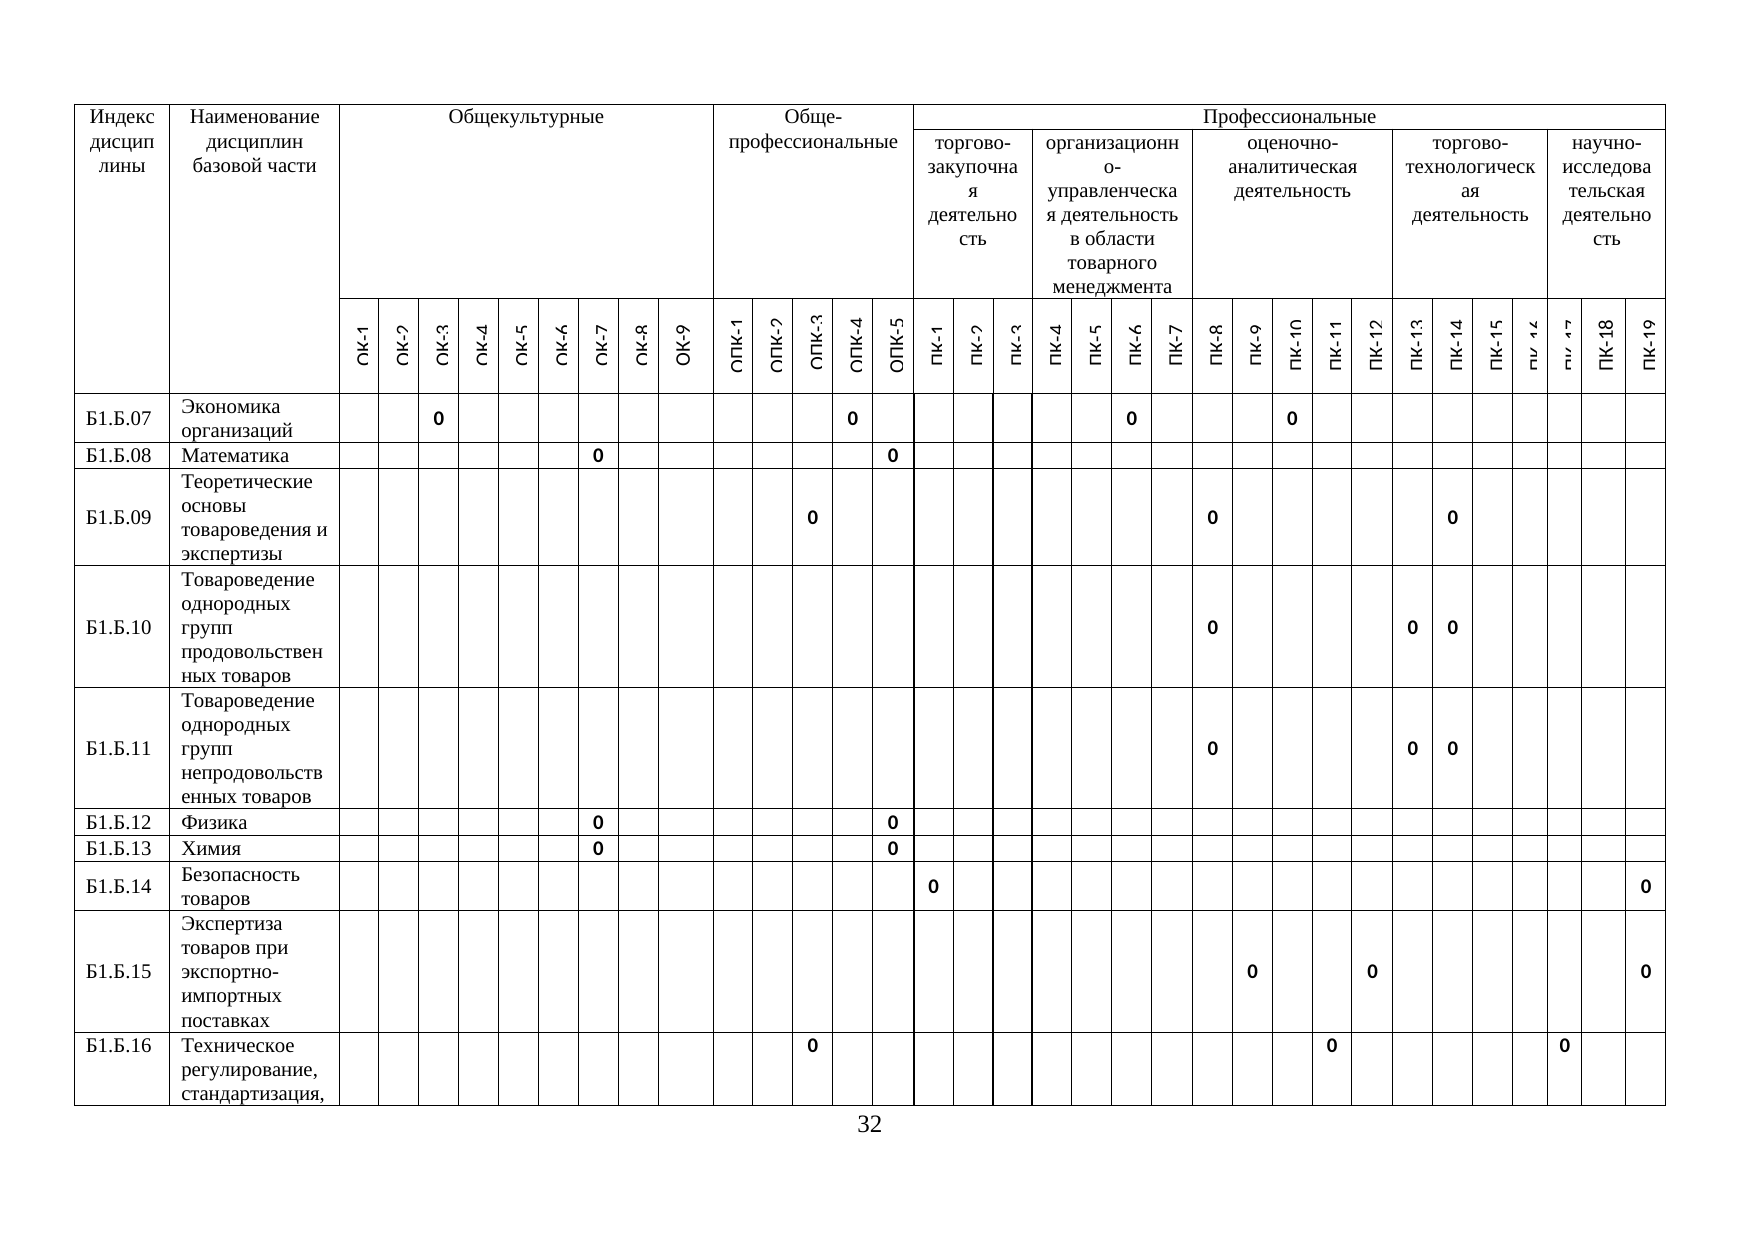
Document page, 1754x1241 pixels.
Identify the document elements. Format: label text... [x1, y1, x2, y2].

table_cell [833, 862, 872, 910]
table_cell ПК-1 [914, 299, 953, 392]
table_cell ПК-15 [1473, 299, 1512, 392]
table_cell [873, 911, 913, 1032]
table_header Индекс дисциплины [75, 105, 169, 392]
table_cell [1033, 688, 1071, 808]
table_cell [1152, 862, 1192, 910]
table_cell ПК-6 [1112, 299, 1151, 392]
table_cell [1352, 566, 1392, 687]
table_cell [1033, 836, 1071, 861]
table_cell [1112, 443, 1151, 468]
table_cell [1152, 443, 1192, 468]
table_cell [954, 862, 992, 910]
table_cell ОК-4 [459, 299, 498, 392]
table_cell [1433, 862, 1472, 910]
table_cell [1582, 469, 1625, 565]
table_cell [994, 394, 1031, 442]
table_cell [1513, 1033, 1547, 1105]
table_cell [459, 394, 498, 442]
table_cell торгово-закупочная деятельность [914, 130, 1032, 298]
table_cell [459, 469, 498, 565]
table_cell [659, 566, 713, 687]
table_cell 0 [1193, 566, 1232, 687]
table_cell 0 [1433, 566, 1472, 687]
table_cell [1033, 566, 1071, 687]
table_cell [994, 1033, 1031, 1105]
table_cell Б1.Б.09 [75, 469, 169, 565]
table_cell [340, 566, 378, 687]
table_cell [1112, 911, 1151, 1032]
table_cell [419, 836, 458, 861]
table_cell [1273, 1033, 1312, 1105]
table_cell [954, 911, 992, 1032]
table_cell [619, 688, 658, 808]
table_cell ПК-10 [1273, 299, 1312, 392]
table_cell [1473, 469, 1512, 565]
table_cell ПК-11 [1313, 299, 1351, 392]
table_cell [1193, 809, 1232, 834]
table_cell [1513, 394, 1547, 442]
table_cell [1548, 566, 1581, 687]
table_cell [753, 1033, 792, 1105]
table_cell [1033, 809, 1071, 834]
table_cell ПК-3 [994, 299, 1032, 392]
table_cell [379, 836, 418, 861]
table_cell [579, 1033, 618, 1105]
table_cell [1548, 394, 1581, 442]
table_cell [1513, 809, 1547, 834]
table_cell 0 [793, 1033, 832, 1105]
table_cell [619, 809, 658, 834]
table_cell [1513, 566, 1547, 687]
table_cell 0 [833, 394, 872, 442]
table_cell Теоретические основы товароведения и экспертизы [170, 469, 339, 565]
table_cell [915, 809, 953, 834]
table_cell [659, 688, 713, 808]
table_cell [1152, 688, 1192, 808]
table_cell [1548, 688, 1581, 808]
table_cell [1548, 836, 1581, 861]
table_cell [994, 443, 1031, 468]
table_cell [1152, 469, 1192, 565]
table_cell [619, 469, 658, 565]
table_cell [1313, 566, 1351, 687]
table_cell ОПК-1 [714, 299, 752, 392]
table_cell [1112, 836, 1151, 861]
table_cell [499, 566, 538, 687]
table_cell [1313, 443, 1351, 468]
table_cell [1112, 862, 1151, 910]
table_cell [459, 836, 498, 861]
table_cell [1626, 1033, 1665, 1105]
table_cell [714, 688, 752, 808]
table_cell [793, 394, 832, 442]
table_cell [579, 469, 618, 565]
table_cell [1072, 1033, 1111, 1105]
table_cell [539, 469, 578, 565]
table_cell [1193, 862, 1232, 910]
table_cell [619, 566, 658, 687]
table_cell [1352, 809, 1392, 834]
table_cell [619, 1033, 658, 1105]
table_cell [1273, 809, 1312, 834]
table_cell [753, 911, 792, 1032]
table_cell 0 [1433, 469, 1472, 565]
table_cell [499, 1033, 538, 1105]
table_cell [1072, 394, 1111, 442]
table_cell 0 [1433, 688, 1472, 808]
table_cell [539, 566, 578, 687]
table_cell [753, 836, 792, 861]
table_cell [579, 394, 618, 442]
table_cell [1233, 469, 1272, 565]
table_cell 0 [1626, 911, 1665, 1032]
table_cell [1352, 1033, 1392, 1105]
table_cell [619, 862, 658, 910]
table_cell [1626, 809, 1665, 834]
table_cell [915, 911, 953, 1032]
table_cell ПК-14 [1433, 299, 1472, 392]
table_cell [340, 836, 378, 861]
table_cell [833, 809, 872, 834]
table_cell [340, 862, 378, 910]
table_cell [994, 566, 1031, 687]
table_cell [499, 469, 538, 565]
table_cell [833, 836, 872, 861]
table_cell [499, 862, 538, 910]
table_cell [873, 688, 913, 808]
table_cell [1393, 443, 1432, 468]
table_cell [1433, 394, 1472, 442]
table_cell [1152, 809, 1192, 834]
table_cell [753, 566, 792, 687]
table_cell ПК-17 [1548, 299, 1581, 392]
table_cell [379, 862, 418, 910]
table_cell [915, 566, 953, 687]
table_cell [1473, 394, 1512, 442]
table_cell [1072, 836, 1111, 861]
table_cell [1233, 566, 1272, 687]
table_cell 0 [873, 809, 913, 834]
table_cell [419, 688, 458, 808]
table_cell [379, 469, 418, 565]
table_cell [379, 394, 418, 442]
table_cell [1033, 469, 1071, 565]
table_cell [539, 394, 578, 442]
table_cell 0 [1393, 566, 1432, 687]
table_cell [1233, 1033, 1272, 1105]
table_cell [1393, 394, 1432, 442]
table_cell [579, 911, 618, 1032]
table_cell [499, 911, 538, 1032]
table_cell [793, 443, 832, 468]
table_cell [915, 443, 953, 468]
table_cell [833, 469, 872, 565]
table_cell [1393, 836, 1432, 861]
table_cell [833, 911, 872, 1032]
table_cell [459, 566, 498, 687]
table_cell [340, 688, 378, 808]
table_cell [753, 469, 792, 565]
table_cell [379, 688, 418, 808]
table_cell ПК-16 [1513, 299, 1547, 392]
table_cell [579, 862, 618, 910]
table_cell [954, 469, 992, 565]
table_cell [994, 469, 1031, 565]
table_cell [419, 443, 458, 468]
table_cell [379, 911, 418, 1032]
table_cell ПК-12 [1352, 299, 1392, 392]
table_cell [1273, 836, 1312, 861]
table_cell организационно-управленческая деятельность в области товарного менеджмента [1033, 130, 1192, 298]
table_cell [499, 688, 538, 808]
table_cell Безопасность товаров [170, 862, 339, 910]
table_cell ОК-9 [659, 299, 713, 392]
table_cell [459, 862, 498, 910]
table_cell [659, 836, 713, 861]
table_cell [1072, 809, 1111, 834]
table_cell [379, 1033, 418, 1105]
table_cell [1313, 469, 1351, 565]
table_cell ПК-2 [954, 299, 993, 392]
table_cell [1313, 862, 1351, 910]
table_cell Физика [170, 809, 339, 834]
table_cell [659, 469, 713, 565]
table_cell [1352, 862, 1392, 910]
table_cell [1112, 469, 1151, 565]
table_cell [1072, 911, 1111, 1032]
table_cell [1433, 911, 1472, 1032]
table_cell [539, 809, 578, 834]
table_cell [793, 809, 832, 834]
table_cell ПК-13 [1393, 299, 1432, 392]
table_cell оценочно-аналитическая деятельность [1193, 130, 1392, 298]
table_cell [954, 443, 992, 468]
table_cell [1273, 688, 1312, 808]
table_cell ОК-3 [419, 299, 458, 392]
table_cell [1513, 688, 1547, 808]
table_header Наименование дисциплин базовой части [170, 105, 339, 392]
table_cell [1352, 836, 1392, 861]
table_cell [619, 836, 658, 861]
table_cell [459, 911, 498, 1032]
table_cell [1582, 1033, 1625, 1105]
table_cell Б1.Б.10 [75, 566, 169, 687]
table_cell [1033, 443, 1071, 468]
table_cell [1582, 911, 1625, 1032]
table_cell [1233, 443, 1272, 468]
table_cell [714, 394, 752, 442]
table_cell [1152, 1033, 1192, 1105]
table_cell [1548, 911, 1581, 1032]
table_cell [1152, 836, 1192, 861]
table_cell [340, 443, 378, 468]
table_cell [619, 911, 658, 1032]
table_cell [833, 566, 872, 687]
table_cell Экономика организаций [170, 394, 339, 442]
table_cell Техническое регулирование, стандартизация, подтверждение соответствия [170, 1033, 339, 1105]
table_cell [1352, 688, 1392, 808]
table_cell [753, 809, 792, 834]
table_cell 0 [579, 809, 618, 834]
table_cell [619, 443, 658, 468]
table_cell [659, 809, 713, 834]
table_cell [793, 862, 832, 910]
table_cell [1352, 394, 1392, 442]
table_cell [659, 862, 713, 910]
table_cell [1033, 394, 1071, 442]
table_cell [1513, 443, 1547, 468]
table_cell [714, 911, 752, 1032]
table_cell [419, 862, 458, 910]
table_header Профессиональные [914, 105, 1665, 128]
table_cell [1626, 566, 1665, 687]
table_cell [419, 469, 458, 565]
table_cell [459, 809, 498, 834]
table_cell [1273, 911, 1312, 1032]
table_cell [1233, 809, 1272, 834]
table_cell [499, 394, 538, 442]
table_cell [1393, 809, 1432, 834]
table_cell [833, 443, 872, 468]
table_cell Б1.Б.14 [75, 862, 169, 910]
table_cell [579, 566, 618, 687]
table_cell [915, 394, 953, 442]
table_cell торгово-технологическая деятельность [1393, 130, 1547, 298]
table_cell [1152, 394, 1192, 442]
table_cell [619, 394, 658, 442]
table_cell [1273, 862, 1312, 910]
table_cell [1433, 1033, 1472, 1105]
table_cell ПК-8 [1193, 299, 1232, 392]
table_cell [1473, 688, 1512, 808]
table_cell ПК-19 [1626, 299, 1665, 392]
table_cell [1473, 1033, 1512, 1105]
table_cell ПК-18 [1582, 299, 1625, 392]
table_cell [833, 688, 872, 808]
table_cell [499, 443, 538, 468]
table_cell [1626, 688, 1665, 808]
table_cell [1393, 911, 1432, 1032]
table_cell [1193, 911, 1232, 1032]
table_cell [1072, 862, 1111, 910]
table_cell Б1.Б.16 [75, 1033, 169, 1105]
table_cell [659, 1033, 713, 1105]
table_cell 0 [1112, 394, 1151, 442]
table_cell Б1.Б.07 [75, 394, 169, 442]
table_cell [1626, 443, 1665, 468]
table_cell [499, 836, 538, 861]
table_cell [1582, 836, 1625, 861]
table_cell [1393, 1033, 1432, 1105]
table_cell [1473, 443, 1512, 468]
table_cell [539, 911, 578, 1032]
table_cell [954, 688, 992, 808]
table_cell [659, 394, 713, 442]
table_cell [539, 443, 578, 468]
table_cell [340, 1033, 378, 1105]
table_cell ОК-7 [579, 299, 618, 392]
table_cell [1033, 862, 1071, 910]
table_cell [340, 394, 378, 442]
table_cell 0 [1193, 469, 1232, 565]
table_cell [994, 688, 1031, 808]
table_cell Б1.Б.11 [75, 688, 169, 808]
table_cell [714, 566, 752, 687]
table_cell [1513, 836, 1547, 861]
table_cell 0 [873, 836, 913, 861]
table_cell ОПК-3 [793, 299, 832, 392]
table_cell [793, 911, 832, 1032]
table_cell 0 [1273, 394, 1312, 442]
table_cell [1393, 862, 1432, 910]
table_cell [954, 1033, 992, 1105]
table_cell Б1.Б.15 [75, 911, 169, 1032]
table_cell [1513, 469, 1547, 565]
table_cell [714, 1033, 752, 1105]
table_cell [1626, 836, 1665, 861]
table_cell ОК-5 [499, 299, 538, 392]
table_cell Б1.Б.13 [75, 836, 169, 861]
table_cell [419, 911, 458, 1032]
table_cell [714, 862, 752, 910]
table_cell [1233, 862, 1272, 910]
table_cell [1548, 443, 1581, 468]
table_cell Математика [170, 443, 339, 468]
table_cell [1513, 862, 1547, 910]
table_cell [954, 394, 992, 442]
table_cell [419, 1033, 458, 1105]
table_cell [833, 1033, 872, 1105]
table_cell [1193, 1033, 1232, 1105]
table_cell [714, 469, 752, 565]
table_header Общекультурные [340, 105, 713, 298]
table_cell [1433, 443, 1472, 468]
table_cell 0 [1626, 862, 1665, 910]
table_cell [1313, 809, 1351, 834]
table_cell [379, 566, 418, 687]
table_cell [1152, 911, 1192, 1032]
table_cell [1473, 836, 1512, 861]
table_cell [459, 1033, 498, 1105]
table_cell [539, 1033, 578, 1105]
table_cell научно-исследовательская деятельность [1548, 130, 1665, 298]
table_cell 0 [1393, 688, 1432, 808]
table_cell [1193, 443, 1232, 468]
table_cell ОПК-4 [833, 299, 872, 392]
table_cell [659, 911, 713, 1032]
table_cell [714, 836, 752, 861]
table_cell [1273, 469, 1312, 565]
table_cell [1393, 469, 1432, 565]
table_cell ПК-4 [1033, 299, 1071, 392]
table_cell [1033, 1033, 1071, 1105]
table_cell [1582, 394, 1625, 442]
table_cell [1582, 443, 1625, 468]
table_cell [1582, 688, 1625, 808]
table_cell [1072, 688, 1111, 808]
table_cell [915, 688, 953, 808]
table_cell 0 [793, 469, 832, 565]
table_cell [379, 809, 418, 834]
table_cell [1112, 809, 1151, 834]
table_cell [1152, 566, 1192, 687]
table_cell Химия [170, 836, 339, 861]
table_cell [1313, 688, 1351, 808]
table_cell [1433, 836, 1472, 861]
table_cell [340, 469, 378, 565]
table_cell [873, 469, 913, 565]
table_cell 0 [1352, 911, 1392, 1032]
table_cell [1193, 394, 1232, 442]
table_cell [419, 809, 458, 834]
table_cell [1072, 469, 1111, 565]
table_cell [753, 443, 792, 468]
table_cell [1233, 688, 1272, 808]
table_cell [793, 566, 832, 687]
table_cell [1626, 469, 1665, 565]
table_cell 0 [915, 862, 953, 910]
table_cell [1548, 469, 1581, 565]
table_cell [873, 862, 913, 910]
table_cell [1273, 566, 1312, 687]
table_cell [873, 566, 913, 687]
table_cell 0 [1233, 911, 1272, 1032]
table_cell [1473, 566, 1512, 687]
table_cell 0 [873, 443, 913, 468]
table_cell [1433, 809, 1472, 834]
table_cell [954, 836, 992, 861]
table_cell ОПК-2 [753, 299, 792, 392]
table_cell [340, 911, 378, 1032]
table_cell [1112, 566, 1151, 687]
table_cell ОК-1 [340, 299, 378, 392]
table_cell [915, 1033, 953, 1105]
table_cell [873, 394, 913, 442]
table_cell 0 [1313, 1033, 1351, 1105]
table_cell [1112, 1033, 1151, 1105]
table_cell [1352, 469, 1392, 565]
table_cell ПК-7 [1152, 299, 1192, 392]
table_cell [714, 809, 752, 834]
table_cell [419, 566, 458, 687]
table_cell [1582, 566, 1625, 687]
table_cell [499, 809, 538, 834]
table_cell [753, 688, 792, 808]
table_cell [1582, 862, 1625, 910]
table_cell Б1.Б.12 [75, 809, 169, 834]
table_cell [340, 809, 378, 834]
table_cell 0 [419, 394, 458, 442]
table_cell [793, 688, 832, 808]
table_cell 0 [1548, 1033, 1581, 1105]
table_cell [994, 809, 1031, 834]
table_cell [539, 688, 578, 808]
table_cell ОПК-5 [873, 299, 913, 392]
table_cell [1582, 809, 1625, 834]
table_cell [753, 862, 792, 910]
table_cell [1112, 688, 1151, 808]
table_cell [1273, 443, 1312, 468]
table_cell [1473, 809, 1512, 834]
table_cell [753, 394, 792, 442]
table_cell [579, 688, 618, 808]
table_cell Товароведение однородных групп продовольственных товаров [170, 566, 339, 687]
table_cell [915, 836, 953, 861]
table_cell [539, 862, 578, 910]
table_cell [1626, 394, 1665, 442]
table_cell [994, 911, 1031, 1032]
table_cell [1233, 836, 1272, 861]
table_cell [873, 1033, 913, 1105]
table_cell 0 [579, 836, 618, 861]
table_cell [1233, 394, 1272, 442]
table_cell 0 [1193, 688, 1232, 808]
table_cell [459, 688, 498, 808]
table_header Обще-профессиональные [714, 105, 913, 298]
table_cell [954, 566, 992, 687]
table_cell [793, 836, 832, 861]
table_cell [994, 862, 1031, 910]
table_cell [1033, 911, 1071, 1032]
table_cell [954, 809, 992, 834]
table_cell [539, 836, 578, 861]
table_cell ОК-6 [539, 299, 578, 392]
table_cell ОК-2 [379, 299, 418, 392]
table_cell [659, 443, 713, 468]
table_cell ОК-8 [619, 299, 658, 392]
table_cell [1313, 836, 1351, 861]
table_cell ПК-9 [1233, 299, 1272, 392]
table_cell ПК-5 [1072, 299, 1111, 392]
table_cell [1072, 443, 1111, 468]
table_cell [1313, 911, 1351, 1032]
table_cell [1548, 862, 1581, 910]
table_cell [1352, 443, 1392, 468]
table_cell [915, 469, 953, 565]
table_cell [459, 443, 498, 468]
table_cell [1313, 394, 1351, 442]
table_cell [1548, 809, 1581, 834]
table_cell [994, 836, 1031, 861]
table_cell Товароведение однородных групп непродовольственных товаров [170, 688, 339, 808]
table_cell Экспертиза товаров при экспортно-импортных поставках [170, 911, 339, 1032]
table_cell [1513, 911, 1547, 1032]
table_cell [379, 443, 418, 468]
table_cell [714, 443, 752, 468]
table_cell [1473, 862, 1512, 910]
table_cell 0 [579, 443, 618, 468]
table_cell [1473, 911, 1512, 1032]
table_cell [1072, 566, 1111, 687]
table_cell [1193, 836, 1232, 861]
table_cell Б1.Б.08 [75, 443, 169, 468]
